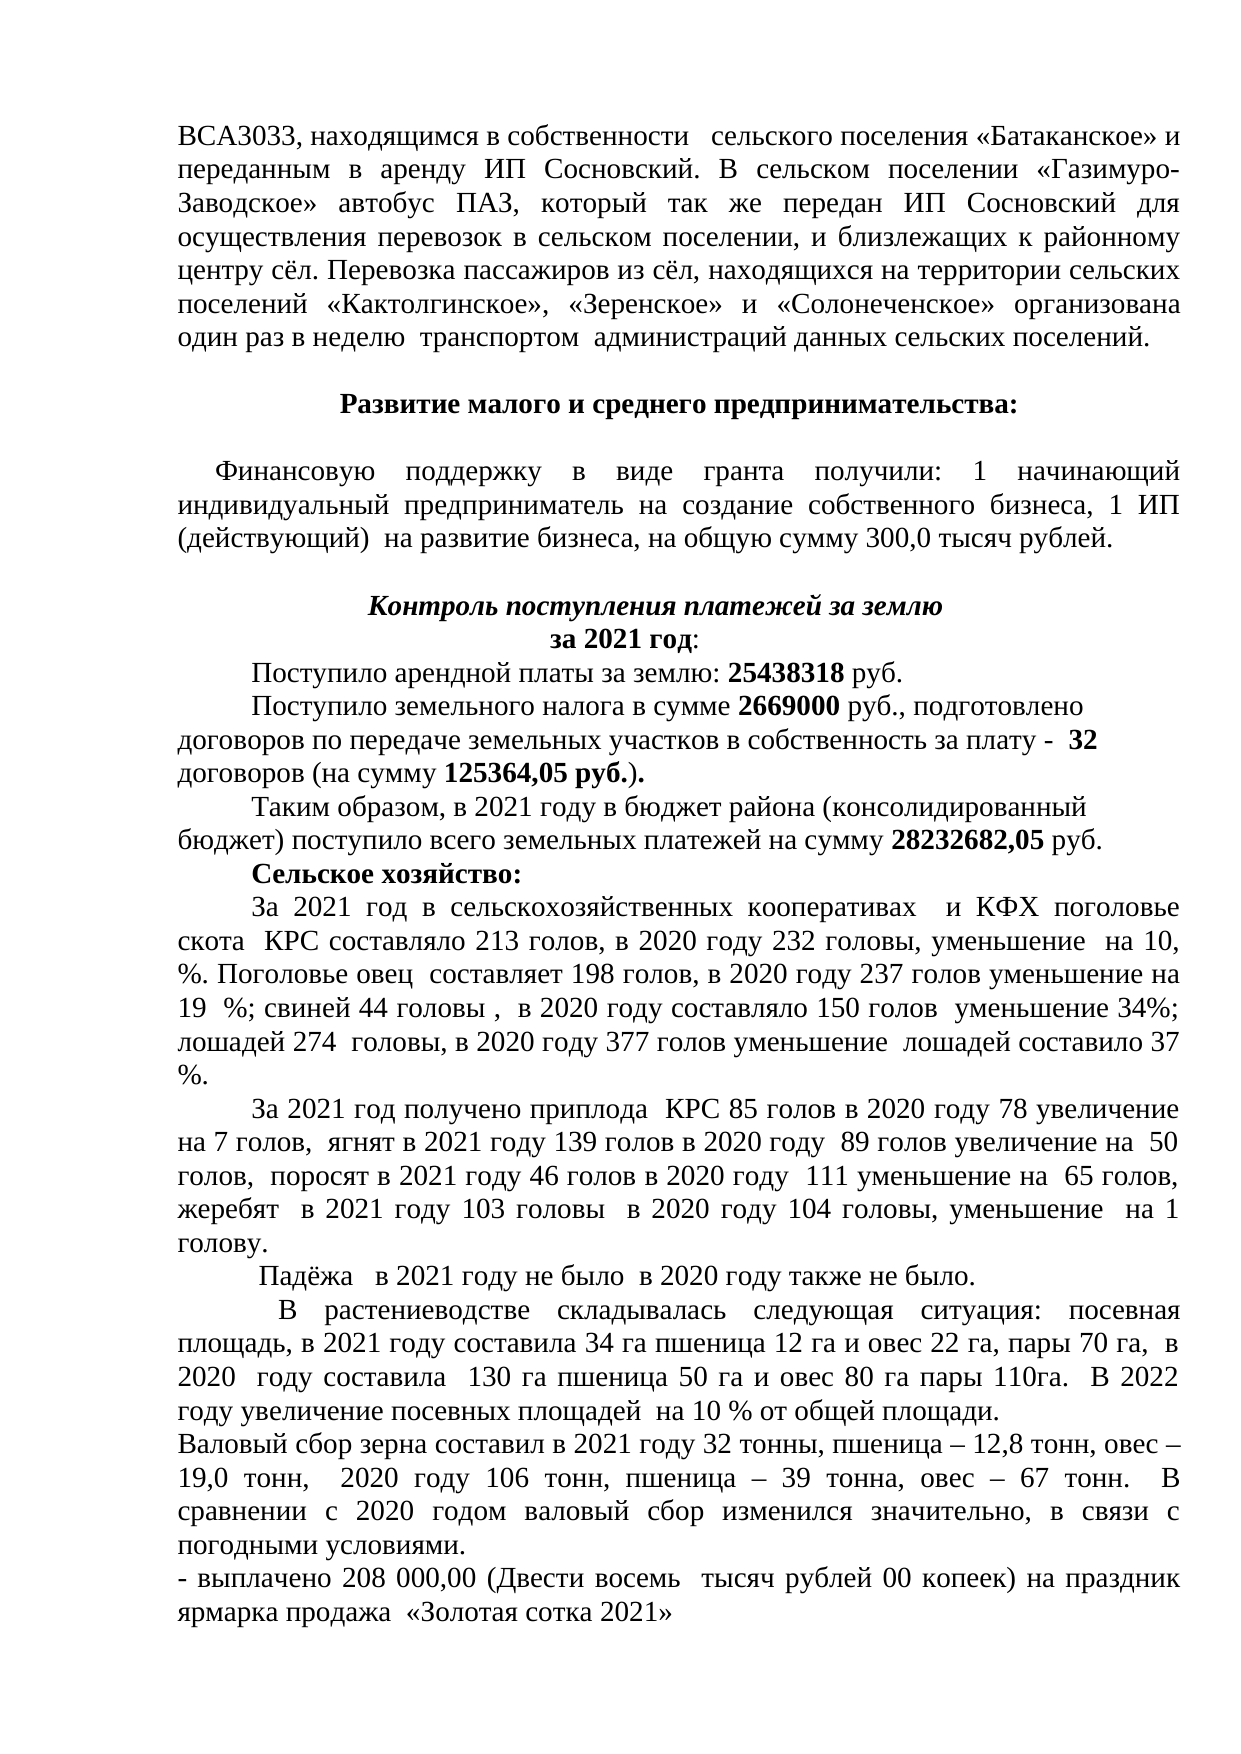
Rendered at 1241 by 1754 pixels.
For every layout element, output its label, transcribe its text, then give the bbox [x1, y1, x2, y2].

text Валовый сбор зерна составил в 2021 году 32 тонны, пшеница – 12,8 тонн, овес – 19,0 тонн, 2020 году 106 тонн, пшеница – 39 тонна, овес – 67 тонн. В сравнении с 2020 годом валовый сбор изменился значительно, в связи с погодными условиями. [177, 1426, 1181, 1560]
text Поступило земельного налога в сумме 2669000 руб., подготовлено договоров по передаче земельных участков в собственность за плату - 32 договоров (на сумму 125364,05 руб.). [177, 688, 1181, 789]
text За 2021 год получено приплода КРС 85 голов в 2020 году 78 увеличение на 7 голов, ягнят в 2021 году 139 голов в 2020 году 89 голов увеличение на 50 голов, поросят в 2021 году 46 голов в 2020 году 111 уменьшение на 65 голов, жеребят в 2021 году 103 головы в 2020 году 104 головы, уменьшение на 1 голову. [177, 1091, 1181, 1258]
text за 2021 год: [177, 621, 1181, 655]
text За 2021 год в сельскохозяйственных кооперативах и КФХ поголовье скота КРС составляло 213 голов, в 2020 году 232 головы, уменьшение на 10, %. Поголовье овец составляет 198 голов, в 2020 году 237 голов уменьшение на 19 %; свиней 44 головы , в 2020 году составляло 150 голов уменьшение 34%; лошадей 274 головы, в 2020 году 377 голов уменьшение лошадей составило 37 %. [177, 889, 1181, 1091]
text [177, 118, 1181, 353]
text Контроль поступления платежей за землю [177, 588, 1181, 621]
text Сельское хозяйство: [177, 856, 1181, 889]
text Поступило арендной платы за землю: 25438318 руб. [177, 655, 1181, 688]
list Финансовую поддержку в виде гранта получили: 1 начинающий индивидуальный предприниматель на создание собственного бизнеса, 1 ИП (действующий) на развитие бизнеса, на общую сумму 300,0 тысяч рублей. [177, 453, 1181, 554]
text Развитие малого и среднего предпринимательства: [177, 386, 1181, 420]
text В растениеводстве складывалась следующая ситуация: посевная площадь, в 2021 году составила 34 га пшеница 12 га и овес 22 га, пары 70 га, в 2020 году составила 130 га пшеница 50 га и овес 80 га пары 110га. В 2022 году увеличение посевных площадей на 10 % от общей площади. [177, 1292, 1181, 1426]
text Падёжа в 2021 году не было в 2020 году также не было. [177, 1258, 1181, 1292]
text - выплачено 208 000,00 (Двести восемь тысяч рублей 00 копеек) на праздник ярмарка продажа «Золотая сотка 2021» [177, 1560, 1181, 1627]
text Таким образом, в 2021 году в бюджет района (консолидированный бюджет) поступило всего земельных платежей на сумму 28232682,05 руб. [177, 789, 1181, 856]
